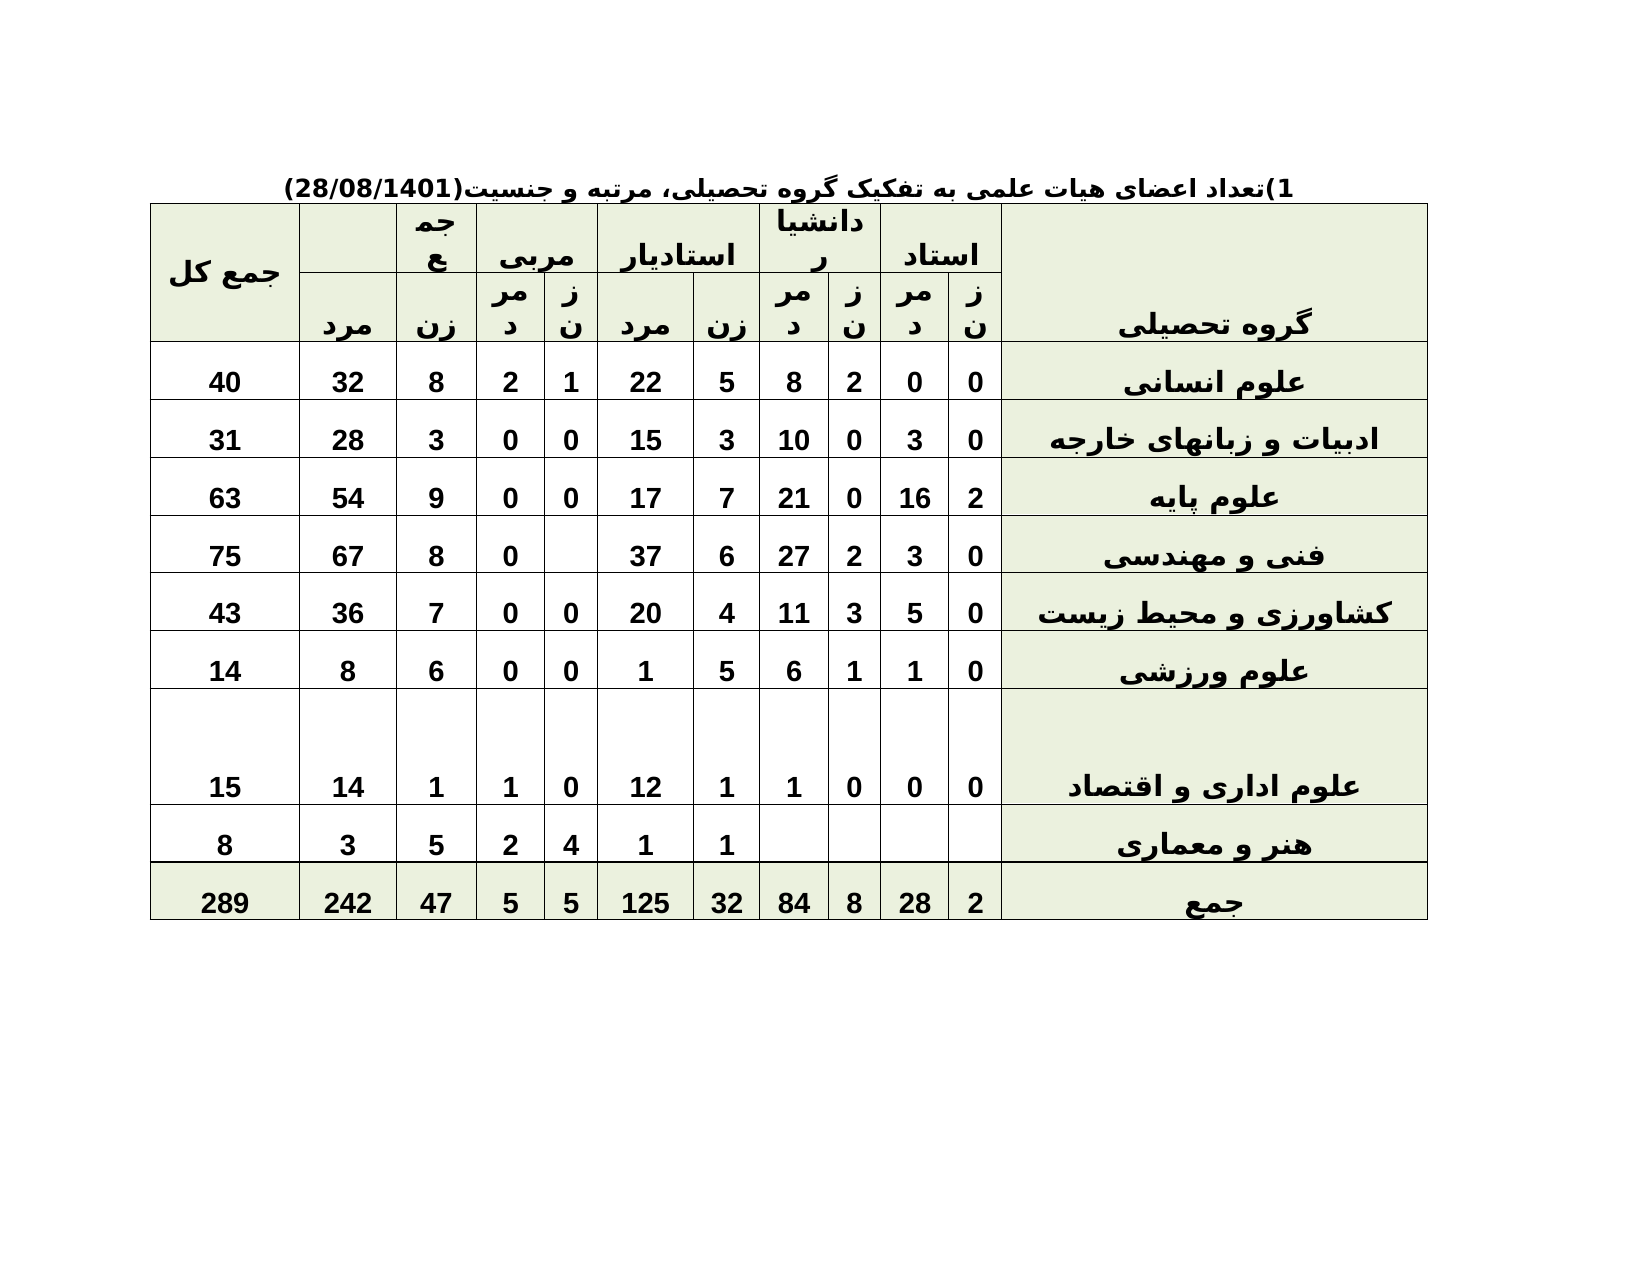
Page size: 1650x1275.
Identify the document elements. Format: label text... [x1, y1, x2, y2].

table_cell [881, 805, 948, 861]
table_cell 0 [477, 573, 544, 630]
table_cell 14 [300, 689, 396, 803]
table_cell 5 [545, 863, 597, 919]
table_cell زن [949, 273, 1001, 341]
table_cell علوم ورزشی [1002, 631, 1427, 688]
table_cell 1 [477, 689, 544, 803]
table_cell 3 [397, 400, 476, 457]
table_cell مرد [760, 273, 828, 341]
table_cell زن [694, 273, 759, 341]
table_cell 17 [598, 458, 693, 514]
table_cell 1 [760, 689, 828, 803]
table_cell 7 [694, 458, 759, 514]
table_cell [949, 805, 1001, 861]
table_cell 289 [151, 863, 299, 919]
table_cell 2 [477, 805, 544, 861]
table_cell 5 [694, 631, 759, 688]
table_cell 3 [881, 400, 948, 457]
table_cell 0 [949, 573, 1001, 630]
table_cell مرد [477, 273, 544, 341]
table_cell 3 [829, 573, 880, 630]
table_cell استادیار [598, 204, 759, 272]
table_cell 8 [397, 516, 476, 572]
table_cell 10 [760, 400, 828, 457]
table_cell 8 [397, 342, 476, 399]
table_cell 15 [151, 689, 299, 803]
table_cell زن [545, 273, 597, 341]
table_cell 6 [397, 631, 476, 688]
table_cell گروه تحصیلی [1002, 204, 1427, 341]
table_cell [545, 516, 597, 572]
table_cell 67 [300, 516, 396, 572]
table_cell 6 [694, 516, 759, 572]
table_cell 22 [598, 342, 693, 399]
table_cell 20 [598, 573, 693, 630]
table_cell 12 [598, 689, 693, 803]
table_cell 0 [949, 342, 1001, 399]
table_cell [760, 805, 828, 861]
table_cell علوم پایه [1002, 458, 1427, 514]
table_cell مرد [300, 273, 396, 341]
table_cell مرد [881, 273, 948, 341]
table_cell 0 [545, 631, 597, 688]
table_cell جمع [1002, 863, 1427, 919]
table_cell 3 [881, 516, 948, 572]
table_cell 3 [694, 400, 759, 457]
table_cell 40 [151, 342, 299, 399]
table_cell 27 [760, 516, 828, 572]
table_cell [300, 204, 396, 272]
table_cell 0 [545, 458, 597, 514]
table_cell فنی و مهندسی [1002, 516, 1427, 572]
table_header 1)تعداد اعضای هیات علمی به تفکیک گروه تحصیلی، مرتبه و جنسیت(28/08/1401) [150, 150, 1427, 203]
table_cell 28 [881, 863, 948, 919]
table_cell 242 [300, 863, 396, 919]
table_cell 5 [694, 342, 759, 399]
table_cell 1 [694, 805, 759, 861]
table_cell 0 [881, 342, 948, 399]
table_cell جمع کل [151, 204, 299, 341]
table_cell 0 [949, 689, 1001, 803]
table_cell مربی [477, 204, 597, 272]
table_cell 0 [477, 631, 544, 688]
table_cell 28 [300, 400, 396, 457]
table_cell 43 [151, 573, 299, 630]
table_cell 8 [300, 631, 396, 688]
table_cell 75 [151, 516, 299, 572]
table_cell 1 [598, 805, 693, 861]
table_cell 6 [760, 631, 828, 688]
table_cell 3 [300, 805, 396, 861]
table_cell 0 [545, 573, 597, 630]
table_cell 15 [598, 400, 693, 457]
table_cell 5 [397, 805, 476, 861]
table_cell 0 [477, 516, 544, 572]
table_cell 0 [949, 400, 1001, 457]
table_cell هنر و معماری [1002, 805, 1427, 861]
table_cell 32 [300, 342, 396, 399]
table_cell 0 [949, 516, 1001, 572]
table_cell 2 [949, 458, 1001, 514]
table_cell 21 [760, 458, 828, 514]
table_cell 0 [829, 689, 880, 803]
table_cell 31 [151, 400, 299, 457]
table_cell جمع [397, 204, 476, 272]
table_cell ادبیات و زبانهای خارجه [1002, 400, 1427, 457]
table_cell 4 [694, 573, 759, 630]
table_cell 0 [477, 400, 544, 457]
table_cell 5 [477, 863, 544, 919]
table_cell 4 [545, 805, 597, 861]
table_cell استاد [881, 204, 1001, 272]
table_cell 1 [881, 631, 948, 688]
table_cell 47 [397, 863, 476, 919]
table_cell 125 [598, 863, 693, 919]
table_cell 0 [829, 400, 880, 457]
table_cell 32 [694, 863, 759, 919]
table_cell زن [397, 273, 476, 341]
table_cell 84 [760, 863, 828, 919]
table_cell 2 [829, 342, 880, 399]
table_cell 1 [829, 631, 880, 688]
table_cell 0 [545, 689, 597, 803]
table_cell 1 [598, 631, 693, 688]
table_cell 1 [545, 342, 597, 399]
table_cell 2 [477, 342, 544, 399]
table_cell 0 [545, 400, 597, 457]
table_cell 11 [760, 573, 828, 630]
table_cell 0 [949, 631, 1001, 688]
table_cell [829, 805, 880, 861]
table_cell 8 [829, 863, 880, 919]
table_cell 8 [760, 342, 828, 399]
table_cell 1 [397, 689, 476, 803]
table_cell 54 [300, 458, 396, 514]
table_cell 0 [829, 458, 880, 514]
table_cell 7 [397, 573, 476, 630]
table_cell 8 [151, 805, 299, 861]
table_cell 2 [829, 516, 880, 572]
table_cell 36 [300, 573, 396, 630]
table_cell زن [829, 273, 880, 341]
table_cell 1 [694, 689, 759, 803]
table_cell 0 [881, 689, 948, 803]
table_cell 2 [949, 863, 1001, 919]
table_cell 63 [151, 458, 299, 514]
table_cell علوم انسانی [1002, 342, 1427, 399]
table_cell کشاورزی و محیط زیست [1002, 573, 1427, 630]
table_cell 9 [397, 458, 476, 514]
table_cell علوم اداری و اقتصاد [1002, 689, 1427, 803]
table_cell 14 [151, 631, 299, 688]
table_cell 16 [881, 458, 948, 514]
table_cell دانشیار [760, 204, 880, 272]
table_cell 0 [477, 458, 544, 514]
table_cell 5 [881, 573, 948, 630]
table_cell مرد [598, 273, 693, 341]
table_cell 37 [598, 516, 693, 572]
